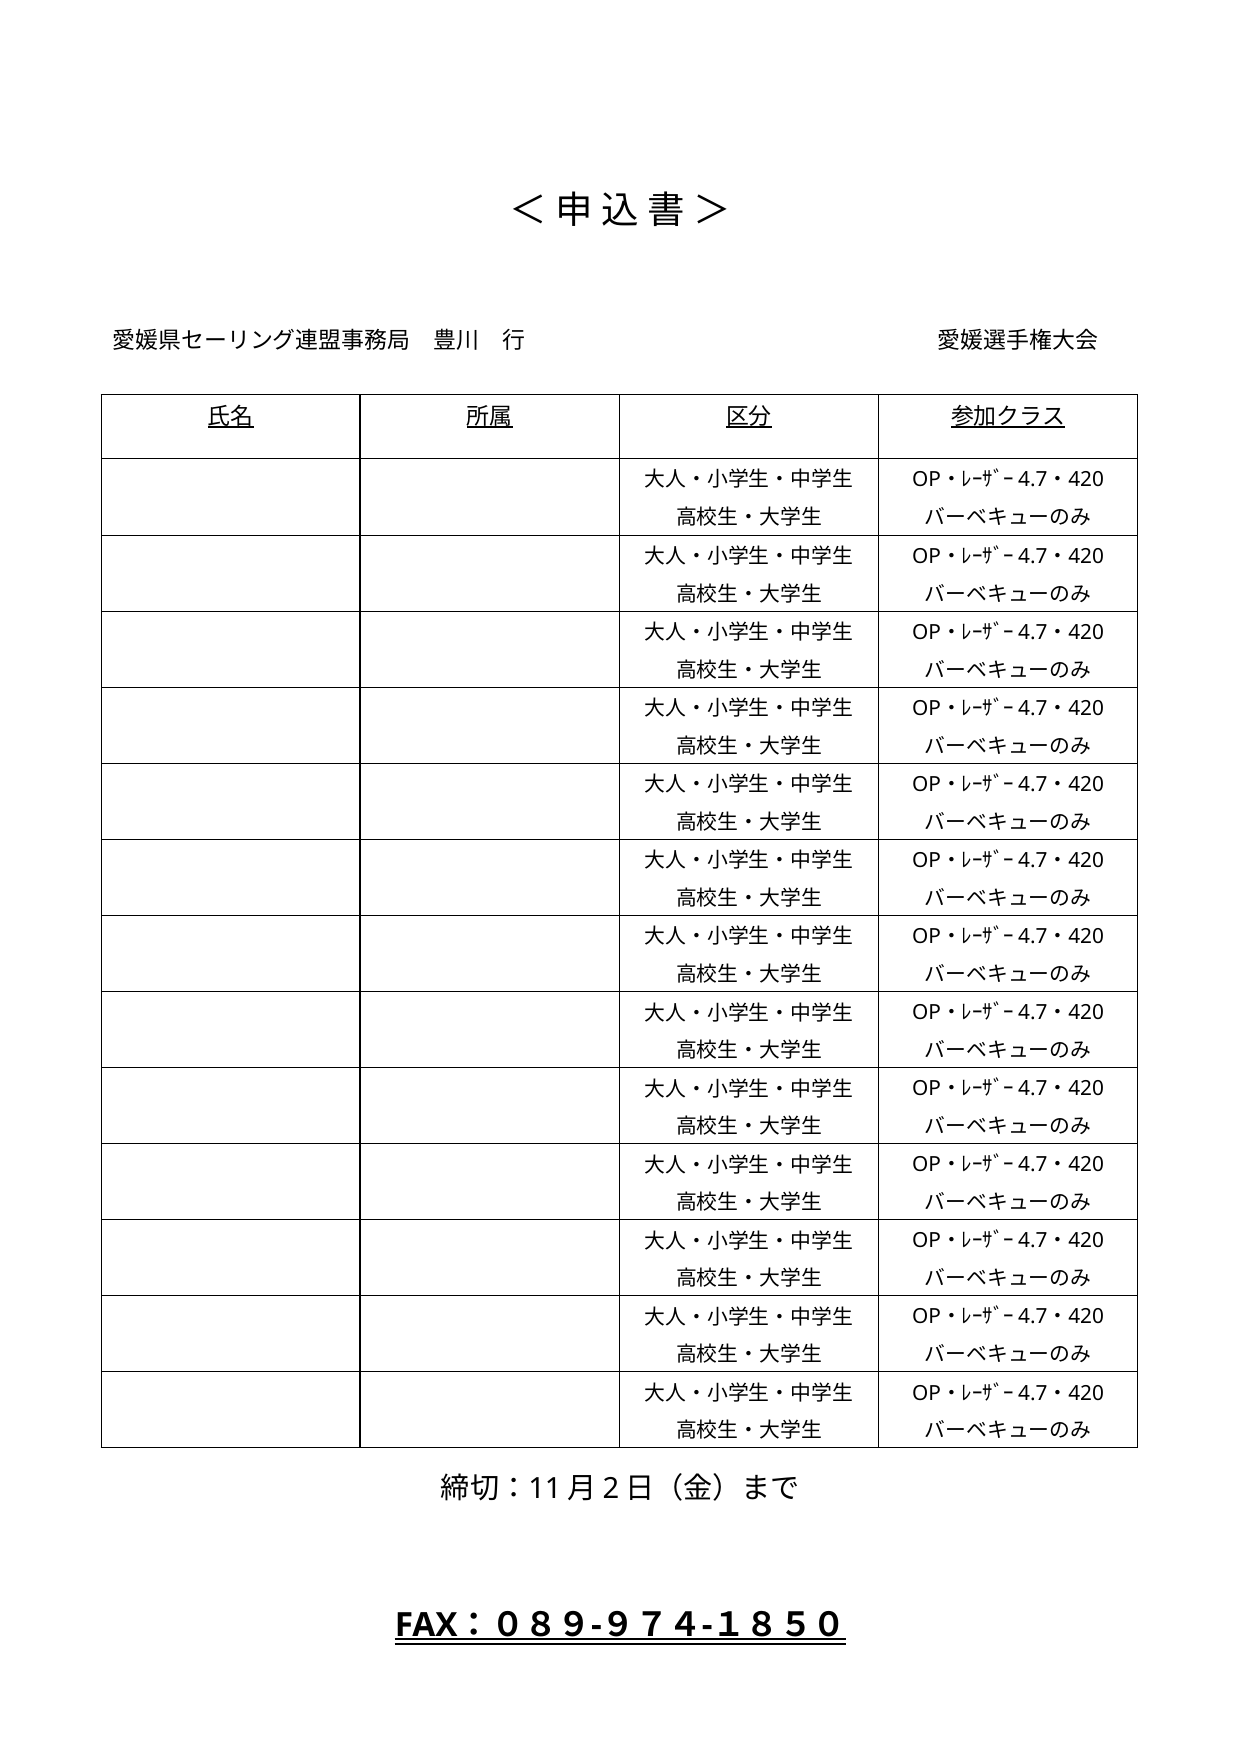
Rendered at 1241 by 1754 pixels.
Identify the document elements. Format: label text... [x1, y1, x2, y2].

text FAX：０８９-９７４-１８５０ [112, 1584, 1128, 1659]
table_cell OP・ﾚｰｻﾞｰ4.7・420 バーベキューのみ [879, 1068, 1137, 1143]
table_cell [361, 1144, 619, 1219]
table_cell [102, 612, 359, 687]
table_cell [361, 1220, 619, 1295]
table_cell 大人・小学生・中学生 高校生・大学生 [620, 1220, 878, 1295]
table_cell [361, 840, 619, 915]
table_cell OP・ﾚｰｻﾞｰ4.7・420 バーベキューのみ [879, 1296, 1137, 1371]
table_cell OP・ﾚｰｻﾞｰ4.7・420 バーベキューのみ [879, 764, 1137, 839]
table_cell 大人・小学生・中学生 高校生・大学生 [620, 459, 878, 535]
table_cell [102, 1144, 359, 1219]
table_cell [102, 992, 359, 1067]
table_cell OP・ﾚｰｻﾞｰ4.7・420 バーベキューのみ [879, 612, 1137, 687]
table_cell [361, 612, 619, 687]
table_cell OP・ﾚｰｻﾞｰ4.7・420 バーベキューのみ [879, 536, 1137, 611]
table_cell [361, 688, 619, 763]
table_cell [102, 688, 359, 763]
table_cell 大人・小学生・中学生 高校生・大学生 [620, 840, 878, 915]
table_cell [102, 459, 359, 535]
table_cell OP・ﾚｰｻﾞｰ4.7・420 バーベキューのみ [879, 459, 1137, 535]
table_cell OP・ﾚｰｻﾞｰ4.7・420 バーベキューのみ [879, 840, 1137, 915]
table_cell [102, 1296, 359, 1371]
table_cell [361, 536, 619, 611]
table_cell 大人・小学生・中学生 高校生・大学生 [620, 992, 878, 1067]
table_cell OP・ﾚｰｻﾞｰ4.7・420 バーベキューのみ [879, 1372, 1137, 1447]
table_header 参加クラス [879, 395, 1137, 458]
table_cell 大人・小学生・中学生 高校生・大学生 [620, 612, 878, 687]
table_cell [102, 1068, 359, 1143]
table_cell [102, 536, 359, 611]
table_cell OP・ﾚｰｻﾞｰ4.7・420 バーベキューのみ [879, 916, 1137, 991]
table_cell OP・ﾚｰｻﾞｰ4.7・420 バーベキューのみ [879, 1220, 1137, 1295]
text 愛媛県セーリング連盟事務局 豊川 行 愛媛選手権大会 [112, 319, 1128, 357]
table_cell [102, 1220, 359, 1295]
table_header 氏名 [102, 395, 359, 458]
table_cell [361, 764, 619, 839]
table_cell 大人・小学生・中学生 高校生・大学生 [620, 1372, 878, 1447]
table_cell [361, 459, 619, 535]
text 締切：11月2日（金）まで [112, 1448, 1128, 1523]
table_cell OP・ﾚｰｻﾞｰ4.7・420 バーベキューのみ [879, 1144, 1137, 1219]
table_cell [361, 1068, 619, 1143]
table_cell OP・ﾚｰｻﾞｰ4.7・420 バーベキューのみ [879, 688, 1137, 763]
table_cell 大人・小学生・中学生 高校生・大学生 [620, 536, 878, 611]
table_cell [361, 992, 619, 1067]
table_cell [102, 764, 359, 839]
table_cell 大人・小学生・中学生 高校生・大学生 [620, 1144, 878, 1219]
table_cell 大人・小学生・中学生 高校生・大学生 [620, 764, 878, 839]
table_cell [102, 840, 359, 915]
table_cell 大人・小学生・中学生 高校生・大学生 [620, 1068, 878, 1143]
table_cell 大人・小学生・中学生 高校生・大学生 [620, 916, 878, 991]
table_header 区分 [620, 395, 878, 458]
table_cell OP・ﾚｰｻﾞｰ4.7・420 バーベキューのみ [879, 992, 1137, 1067]
text ＜ 申 込 書 ＞ [112, 169, 1128, 244]
table_cell 大人・小学生・中学生 高校生・大学生 [620, 688, 878, 763]
table_cell [361, 916, 619, 991]
table_cell [102, 916, 359, 991]
table_cell [102, 1372, 359, 1447]
table_cell [361, 1296, 619, 1371]
table_header 所属 [361, 395, 619, 458]
table_cell 大人・小学生・中学生 高校生・大学生 [620, 1296, 878, 1371]
table_cell [361, 1372, 619, 1447]
